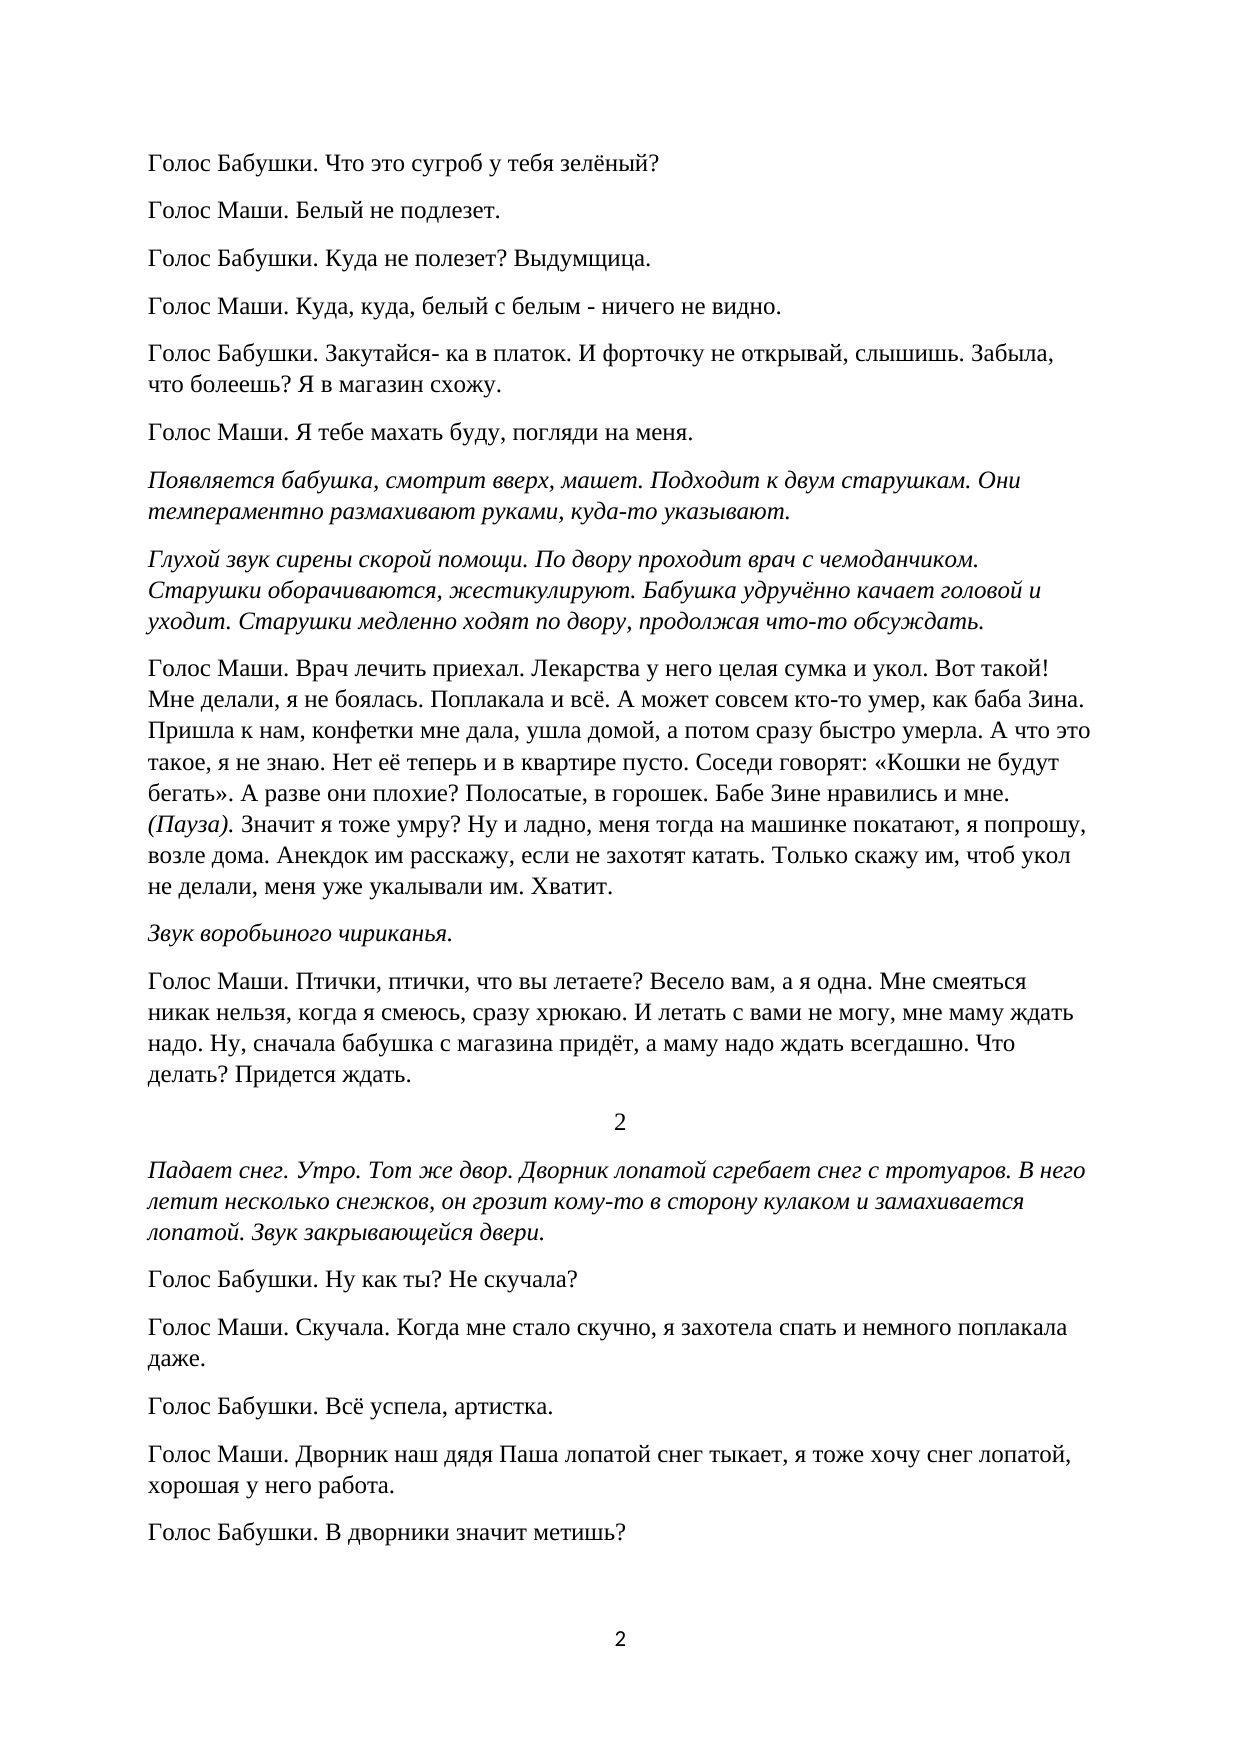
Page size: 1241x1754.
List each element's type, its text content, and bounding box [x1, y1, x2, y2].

text Звук воробьиного чириканья. [148, 918, 1093, 947]
text Голос Маши. Куда, куда, белый с белым - ничего не видно. [148, 291, 1093, 319]
text Падает снег. Утро. Тот же двор. Дворник лопатой сгребает снег с тротуаров. В него летит несколько снежков, он грозит кому-то в сторону кулаком и замахивается лопатой. Звук закрывающейся двери. [148, 1155, 1093, 1246]
text Голос Маши. Дворник наш дядя Паша лопатой снег тыкает, я тоже хочу снег лопатой, хорошая у него работа. [148, 1439, 1093, 1498]
text Голос Маши. Птички, птички, что вы летаете? Весело вам, а я одна. Мне смеяться никак нельзя, когда я смеюсь, сразу хрюкаю. И летать с вами не могу, мне маму ждать надо. Ну, сначала бабушка с магазина придёт, а маму надо ждать всегдашно. Что делать? Придется ждать. [148, 966, 1093, 1088]
text Появляется бабушка, смотрит вверх, машет. Подходит к двум старушкам. Они темпераментно размахивают руками, куда-то указывают. [148, 465, 1093, 525]
text Голос Бабушки. Куда не полезет? Выдумщица. [148, 243, 1093, 272]
text Голос Маши. Белый не подлезет. [148, 195, 1093, 224]
text Голос Маши. Скучала. Когда мне стало скучно, я захотела спать и немного поплакала даже. [148, 1312, 1093, 1372]
text Голос Бабушки. Ну как ты? Не скучала? [148, 1264, 1093, 1293]
text Голос Бабушки. Закутайся- ка в платок. И форточку не открывай, слышишь. Забыла, что болеешь? Я в магазин схожу. [148, 338, 1093, 398]
text Голос Маши. Врач лечить приехал. Лекарства у него целая сумка и укол. Вот такой! Мне делали, я не боялась. Поплакала и всё. А может совсем кто-то умер, как баба Зина. Пришла к нам, конфетки мне дала, ушла домой, а потом сразу быстро умерла. А что это такое, я не знаю. Нет её теперь и в квартире пусто. Соседи говорят: «Кошки не будут бегать». А разве они плохие? Полосатые, в горошек. Бабе Зине нравились и мне. (Пауза). Значит я тоже умру? Ну и ладно, меня тогда на машинке покатают, я попрошу, возле дома. Анекдок им расскажу, если не захотят катать. Только скажу им, чтоб укол не делали, меня уже укалывали им. Хватит. [148, 653, 1093, 899]
text 2 [148, 1107, 1093, 1136]
text Глухой звук сирены скорой помощи. По двору проходит врач с чемоданчиком. Старушки оборачиваются, жестикулируют. Бабушка удручённо качает головой и уходит. Старушки медленно ходят по двору, продолжая что-то обсуждать. [148, 544, 1093, 634]
text Голос Бабушки. В дворники значит метишь? [148, 1517, 1093, 1546]
text Голос Бабушки. Что это сугроб у тебя зелёный? [148, 148, 1093, 176]
text Голос Бабушки. Всё успела, артистка. [148, 1391, 1093, 1420]
text Голос Маши. Я тебе махать буду, погляди на меня. [148, 417, 1093, 446]
